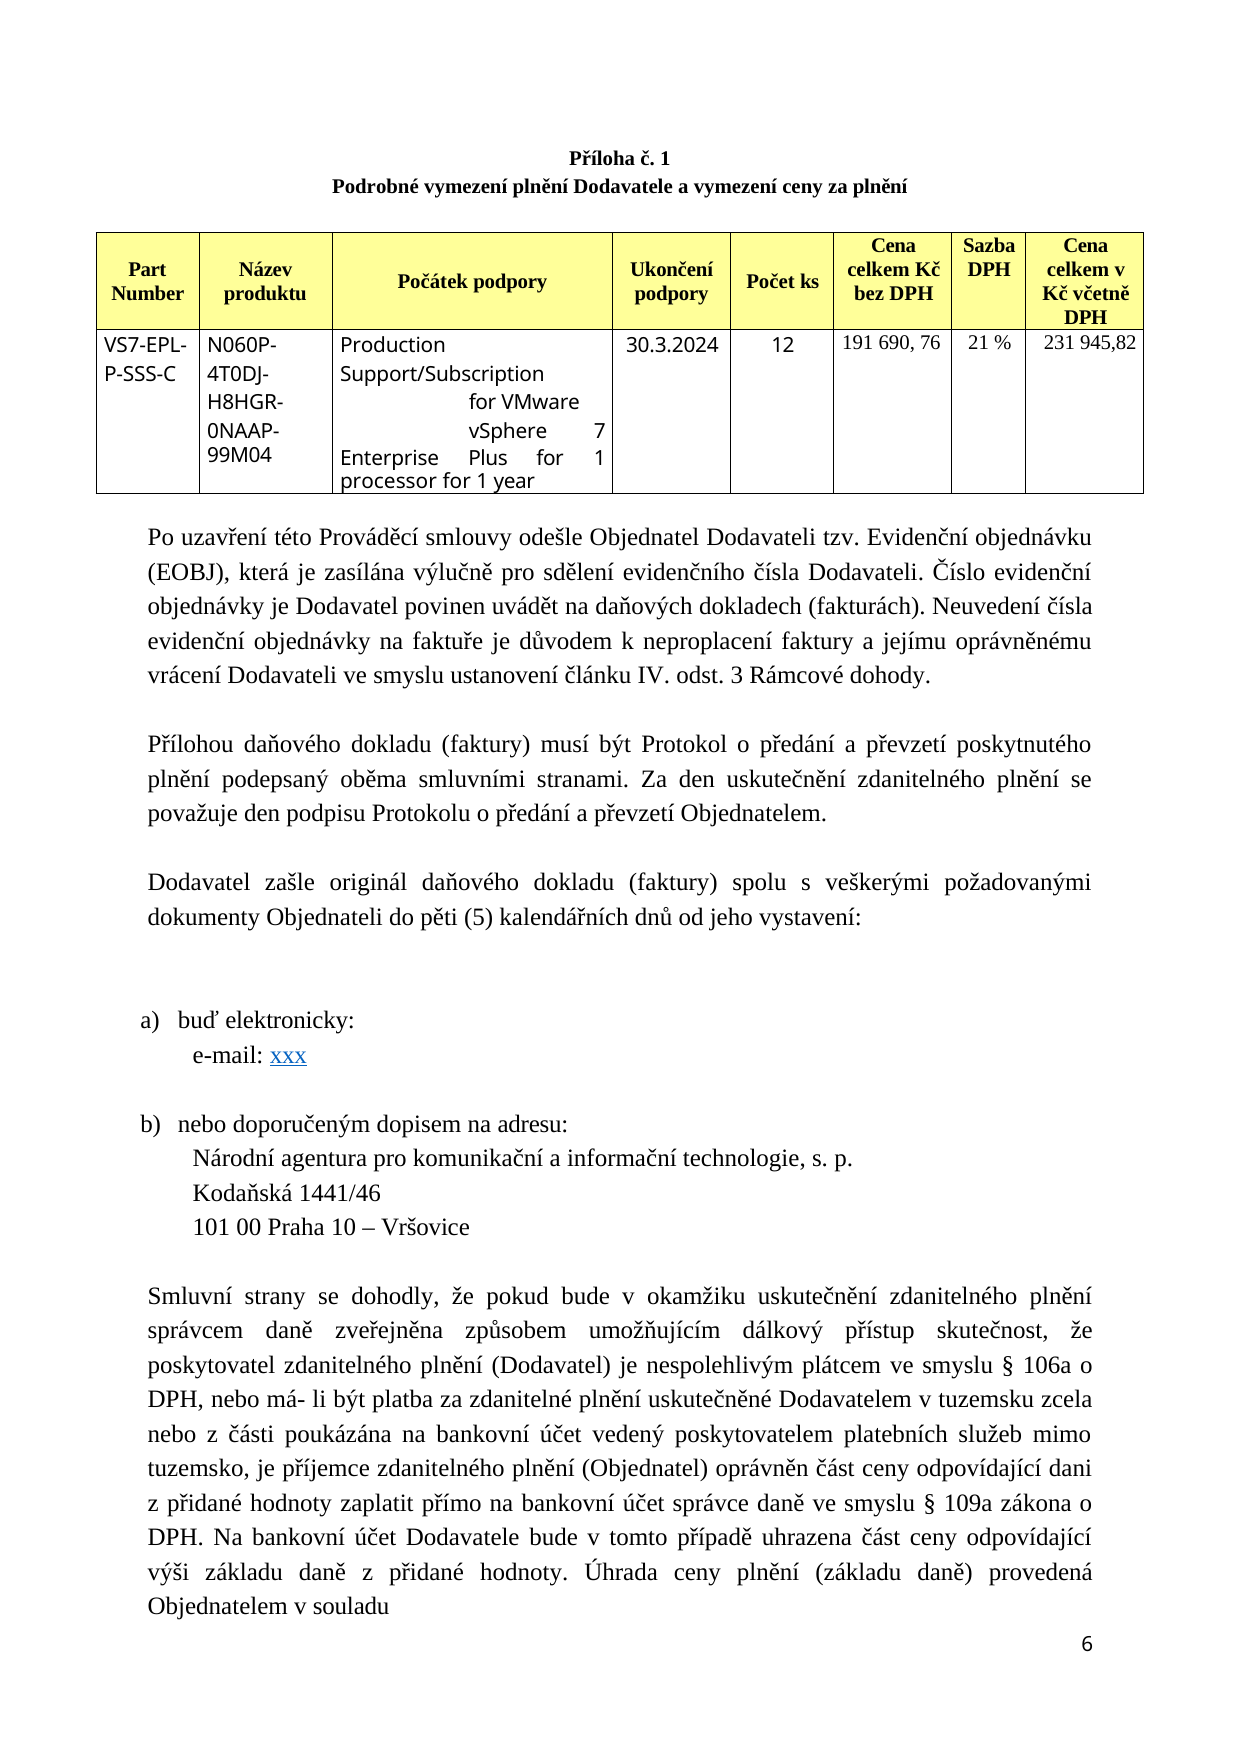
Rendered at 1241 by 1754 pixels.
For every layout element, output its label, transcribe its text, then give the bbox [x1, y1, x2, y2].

text Po uzavření této Prováděcí smlouvy odešle Objednatel Dodavateli tzv. Evidenční objednávku (EOBJ), která je zasílána výlučně pro sdělení evidenčního čísla Dodavateli. Číslo evidenční objednávky je Dodavatel povinen uvádět na daňových dokladech (fakturách). Neuvedení čísla evidenční objednávky na faktuře je důvodem k neproplacení faktury a jejímu oprávněnému vrácení Dodavateli ve smyslu ustanovení článku IV. odst. 3 Rámcové dohody. [147, 522, 1093, 689]
text Národní agentura pro komunikační a informační technologie, s. p. Kodaňská 1441/46 [192, 1143, 946, 1206]
table_header Počet ks [731, 233, 833, 329]
text Přílohou daňového dokladu (faktury) musí být Protokol o předání a převzetí poskytnutého plnění podepsaný oběma smluvními stranami. Za den uskutečnění zdanitelného plnění se považuje den podpisu Protokolu o předání a převzetí Objednatelem. [147, 729, 1092, 827]
text Podrobné vymezení plnění Dodavatele a vymezení ceny za plnění [300, 174, 939, 198]
table_header Cena celkem v Kč včetně DPH [1026, 233, 1143, 329]
table_cell 30.3.2024 [613, 330, 730, 493]
list buď elektronicky: [140, 1005, 1157, 1034]
text Příloha č. 1 [301, 146, 940, 170]
table_cell 231 945,82 [1026, 330, 1143, 493]
table_header Název produktu [200, 233, 332, 329]
table_cell 21 % [952, 330, 1025, 493]
table_cell 191 690, 76 [834, 330, 951, 493]
list nebo doporučeným dopisem na adresu: [140, 1109, 1157, 1137]
table_header Počátek podpory [333, 233, 612, 329]
table_header Cena celkem Kč bez DPH [834, 233, 951, 329]
table_header Ukončení podpory [613, 233, 730, 329]
table_cell N060P- 4T0DJ- H8HGR- 0NAAP- 99M04 [200, 330, 332, 493]
table_header Part Number [97, 233, 199, 329]
table_cell 12 [731, 330, 833, 493]
text Smluvní strany se dohodly, že pokud bude v okamžiku uskutečnění zdanitelného plnění správcem daně zveřejněna způsobem umožňujícím dálkový přístup skutečnost, že poskytovatel zdanitelného plnění (Dodavatel) je nespolehlivým plátcem ve smyslu § 106a o DPH, nebo má- li být platba za zdanitelné plnění uskutečněné Dodavatelem v tuzemsku zcela nebo z části poukázána na bankovní účet vedený poskytovatelem platebních služeb mimo tuzemsko, je příjemce zdanitelného plnění (Objednatel) oprávněn část ceny odpovídající dani z přidané hodnoty zaplatit přímo na bankovní účet správce daně ve smyslu § 109a zákona o DPH. Na bankovní účet Dodavatele bude v tomto případě uhrazena část ceny odpovídající výši základu daně z přidané hodnoty. Úhrada ceny plnění (základu daně) provedená Objednatelem v souladu [147, 1281, 1093, 1620]
table_cell VS7-EPL- P-SSS-C [97, 330, 199, 493]
table_cell Production Support/Subscription for VMware vSphere 7 Enterprise Plus for 1 processor for 1 year [333, 330, 612, 493]
table_header Sazba DPH [952, 233, 1025, 329]
text 101 00 Praha 10 – Vršovice [192, 1212, 1157, 1241]
text e-mail: xxx [192, 1040, 1157, 1068]
text Dodavatel zašle originál daňového dokladu (faktury) spolu s veškerými požadovanými dokumenty Objednateli do pěti (5) kalendářních dnů od jeho vystavení: [147, 867, 1092, 931]
